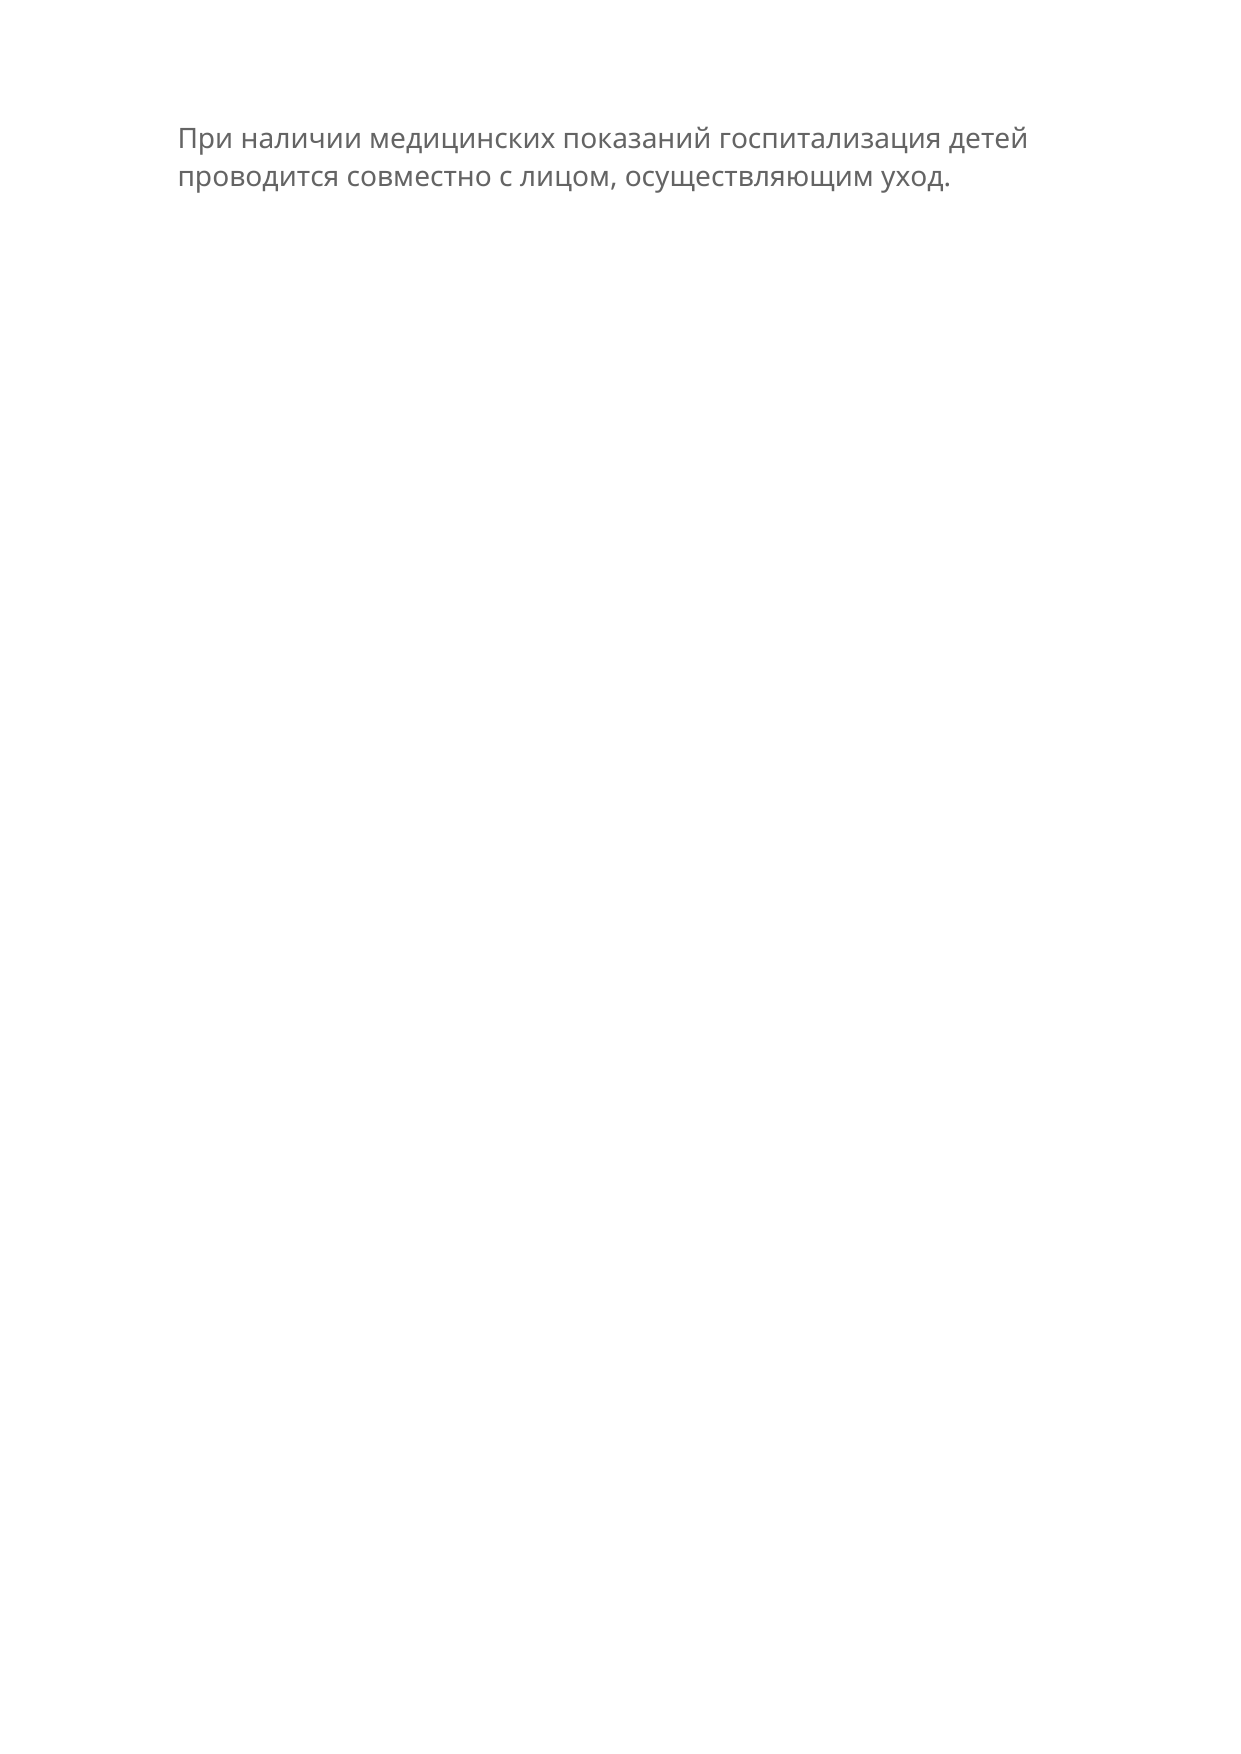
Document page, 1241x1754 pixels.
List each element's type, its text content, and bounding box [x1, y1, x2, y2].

text При наличии медицинских показаний госпитализация детей проводится совместно с лицом, осуществляющим уход. [177, 118, 1152, 195]
